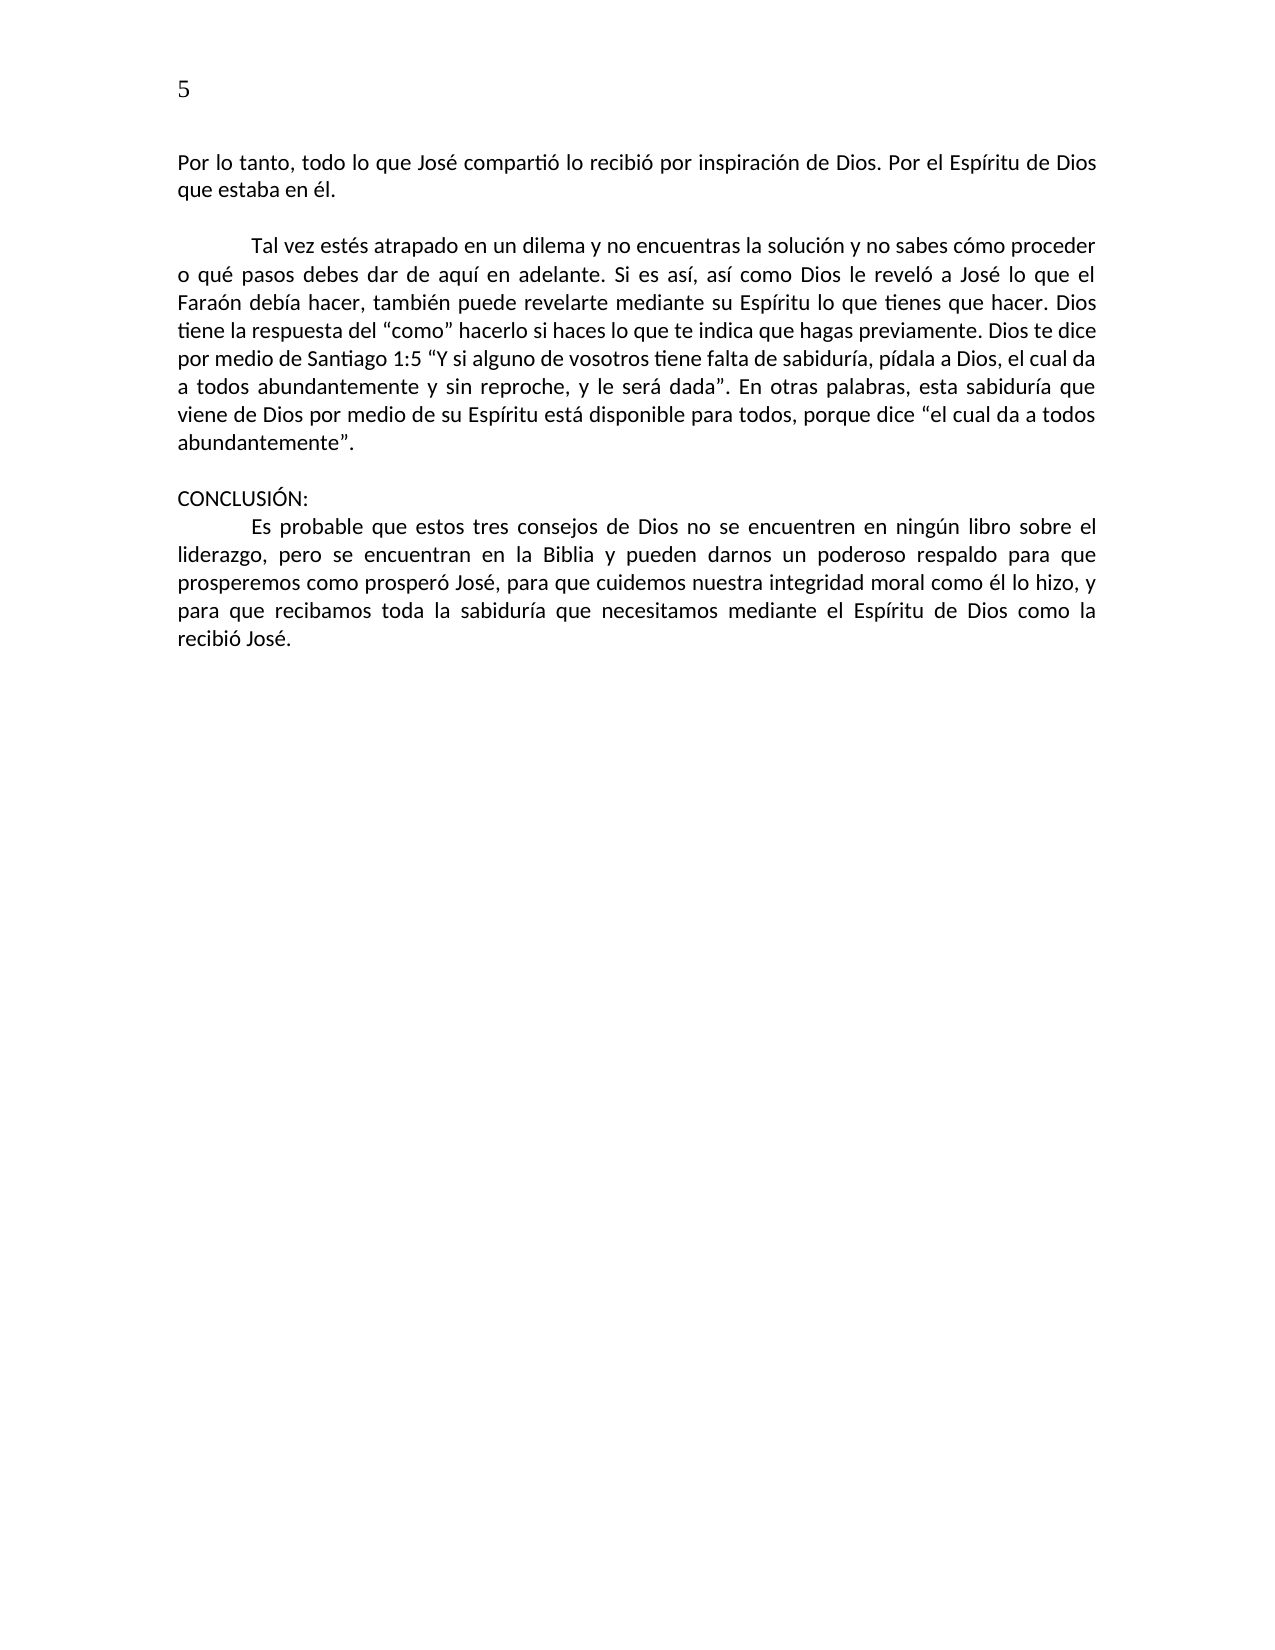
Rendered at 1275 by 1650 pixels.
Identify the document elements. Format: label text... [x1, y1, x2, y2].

text Tal vez estés atrapado en un dilema y no encuentras la solución y no sabes cómo proceder o qué pasos debes dar de aquí en adelante. Si es así, así como Dios le reveló a José lo que el Faraón debía hacer, también puede revelarte mediante su Espíritu lo que tienes que hacer. Dios tiene la respuesta del “como” hacerlo si haces lo que te indica que hagas previamente. Dios te dice por medio de Santiago 1:5 “Y si alguno de vosotros tiene falta de sabiduría, pídala a Dios, el cual da a todos abundantemente y sin reproche, y le será dada”. En otras palabras, esta sabiduría que viene de Dios por medio de su Espíritu está disponible para todos, porque dice “el cual da a todos abundantemente”. [177, 232, 1098, 456]
text Es probable que estos tres consejos de Dios no se encuentren en ningún libro sobre el liderazgo, pero se encuentran en la Biblia y pueden darnos un poderoso respaldo para que prosperemos como prosperó José, para que cuidemos nuestra integridad moral como él lo hizo, y para que recibamos toda la sabiduría que necesitamos mediante el Espíritu de Dios como la recibió José. [177, 512, 1098, 652]
text CONCLUSIÓN: [177, 484, 1098, 512]
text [177, 148, 1098, 204]
